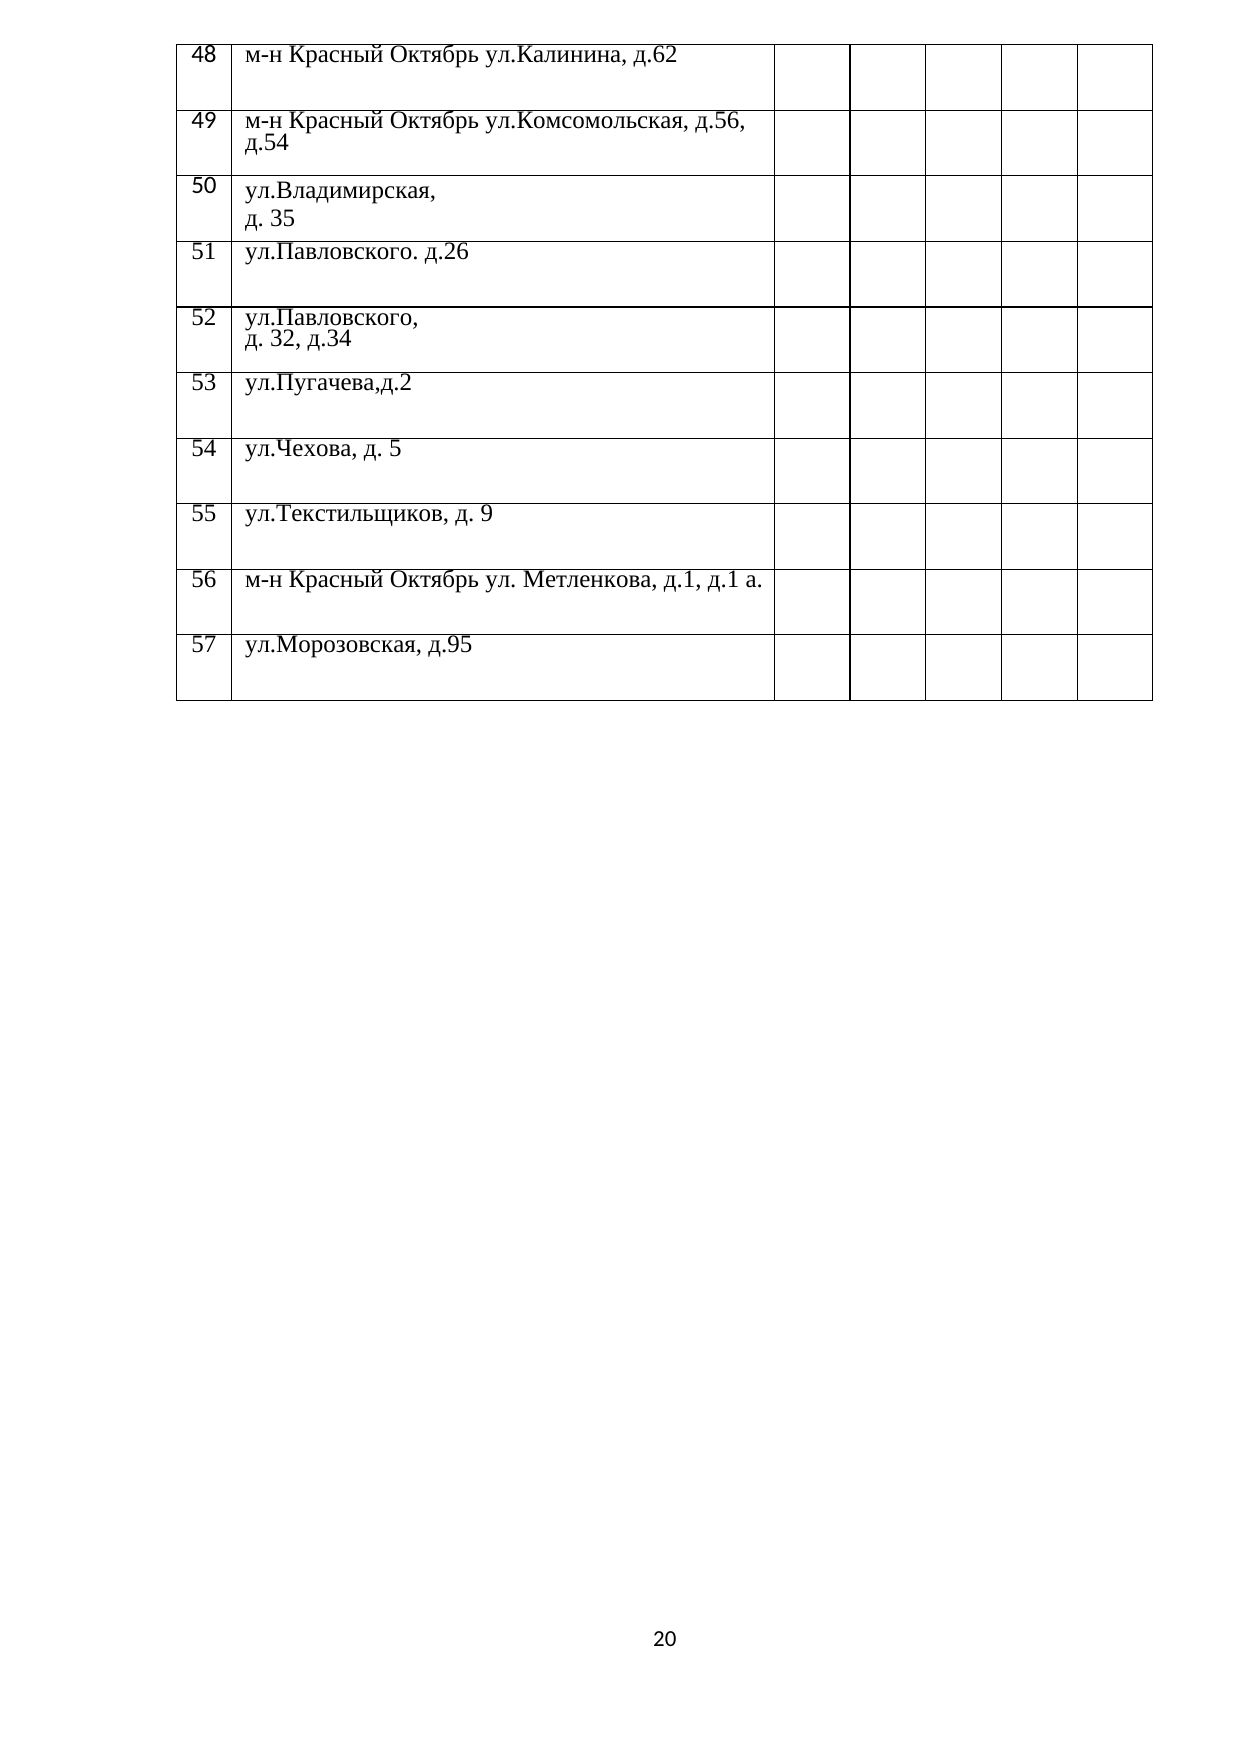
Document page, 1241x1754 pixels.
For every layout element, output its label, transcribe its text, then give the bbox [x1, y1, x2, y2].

table_cell [1002, 504, 1077, 568]
table_cell [851, 439, 925, 503]
table_cell [926, 176, 1001, 241]
table_cell [1078, 439, 1152, 503]
table_cell [775, 242, 849, 306]
table_cell [1002, 176, 1077, 241]
table_cell [1078, 308, 1152, 372]
table_cell [851, 504, 925, 568]
table_cell [1002, 373, 1077, 437]
table_cell 57 [177, 635, 231, 699]
table_cell 51 [177, 242, 231, 306]
table_cell [1078, 373, 1152, 437]
table_cell [1002, 635, 1077, 699]
table_cell [1002, 439, 1077, 503]
table_cell [1002, 570, 1077, 634]
table_cell ул.Павловского. д.26 [232, 242, 774, 306]
table_cell 50 [177, 176, 231, 241]
table_cell [1078, 635, 1152, 699]
table_cell [775, 439, 849, 503]
table_cell ул.Чехова, д. 5 [232, 439, 774, 503]
table_cell [851, 635, 925, 699]
table_cell [775, 635, 849, 699]
table_cell м-н Красный Октябрь ул. Метленкова, д.1, д.1 а. [232, 570, 774, 634]
table_cell [926, 635, 1001, 699]
table_cell [926, 439, 1001, 503]
table_cell [775, 570, 849, 634]
table_cell 56 [177, 570, 231, 634]
table_cell [926, 111, 1001, 175]
table_cell ул.Морозовская, д.95 [232, 635, 774, 699]
table_cell 48 [177, 45, 231, 110]
table_cell [1002, 242, 1077, 306]
table_cell [1078, 111, 1152, 175]
table_cell [775, 504, 849, 568]
table_cell [926, 242, 1001, 306]
table_cell ул.Текстильщиков, д. 9 [232, 504, 774, 568]
table_cell [1078, 45, 1152, 110]
table_cell [1078, 176, 1152, 241]
table_cell [1078, 242, 1152, 306]
table_cell [775, 373, 849, 437]
table_cell [851, 373, 925, 437]
table_cell [926, 308, 1001, 372]
table_cell [851, 176, 925, 241]
table_cell [1002, 111, 1077, 175]
table_cell [851, 111, 925, 175]
table_cell [926, 373, 1001, 437]
table_cell ул.Пугачева,д.2 [232, 373, 774, 437]
table_cell [851, 570, 925, 634]
table_cell м-н Красный Октябрь ул.Калинина, д.62 [232, 45, 774, 110]
table_cell [1078, 570, 1152, 634]
table_cell 52 [177, 308, 231, 372]
table_cell [775, 176, 849, 241]
table_cell [775, 45, 849, 110]
table_cell 55 [177, 504, 231, 568]
table_cell [926, 504, 1001, 568]
table_cell ул.Владимирская, д. 35 [232, 176, 774, 241]
table_cell [1078, 504, 1152, 568]
table_cell [775, 111, 849, 175]
table_cell [851, 45, 925, 110]
table_cell [926, 45, 1001, 110]
table_cell 49 [177, 111, 231, 175]
table_cell м-н Красный Октябрь ул.Комсомольская, д.56, д.54 [232, 111, 774, 175]
table_cell [775, 308, 849, 372]
table_cell 53 [177, 373, 231, 437]
table_cell [1002, 45, 1077, 110]
table_cell [851, 308, 925, 372]
table_cell 54 [177, 439, 231, 503]
table_cell [1002, 308, 1077, 372]
table_cell [926, 570, 1001, 634]
table_cell ул.Павловского, д. 32, д.34 [232, 308, 774, 372]
table_cell [851, 242, 925, 306]
